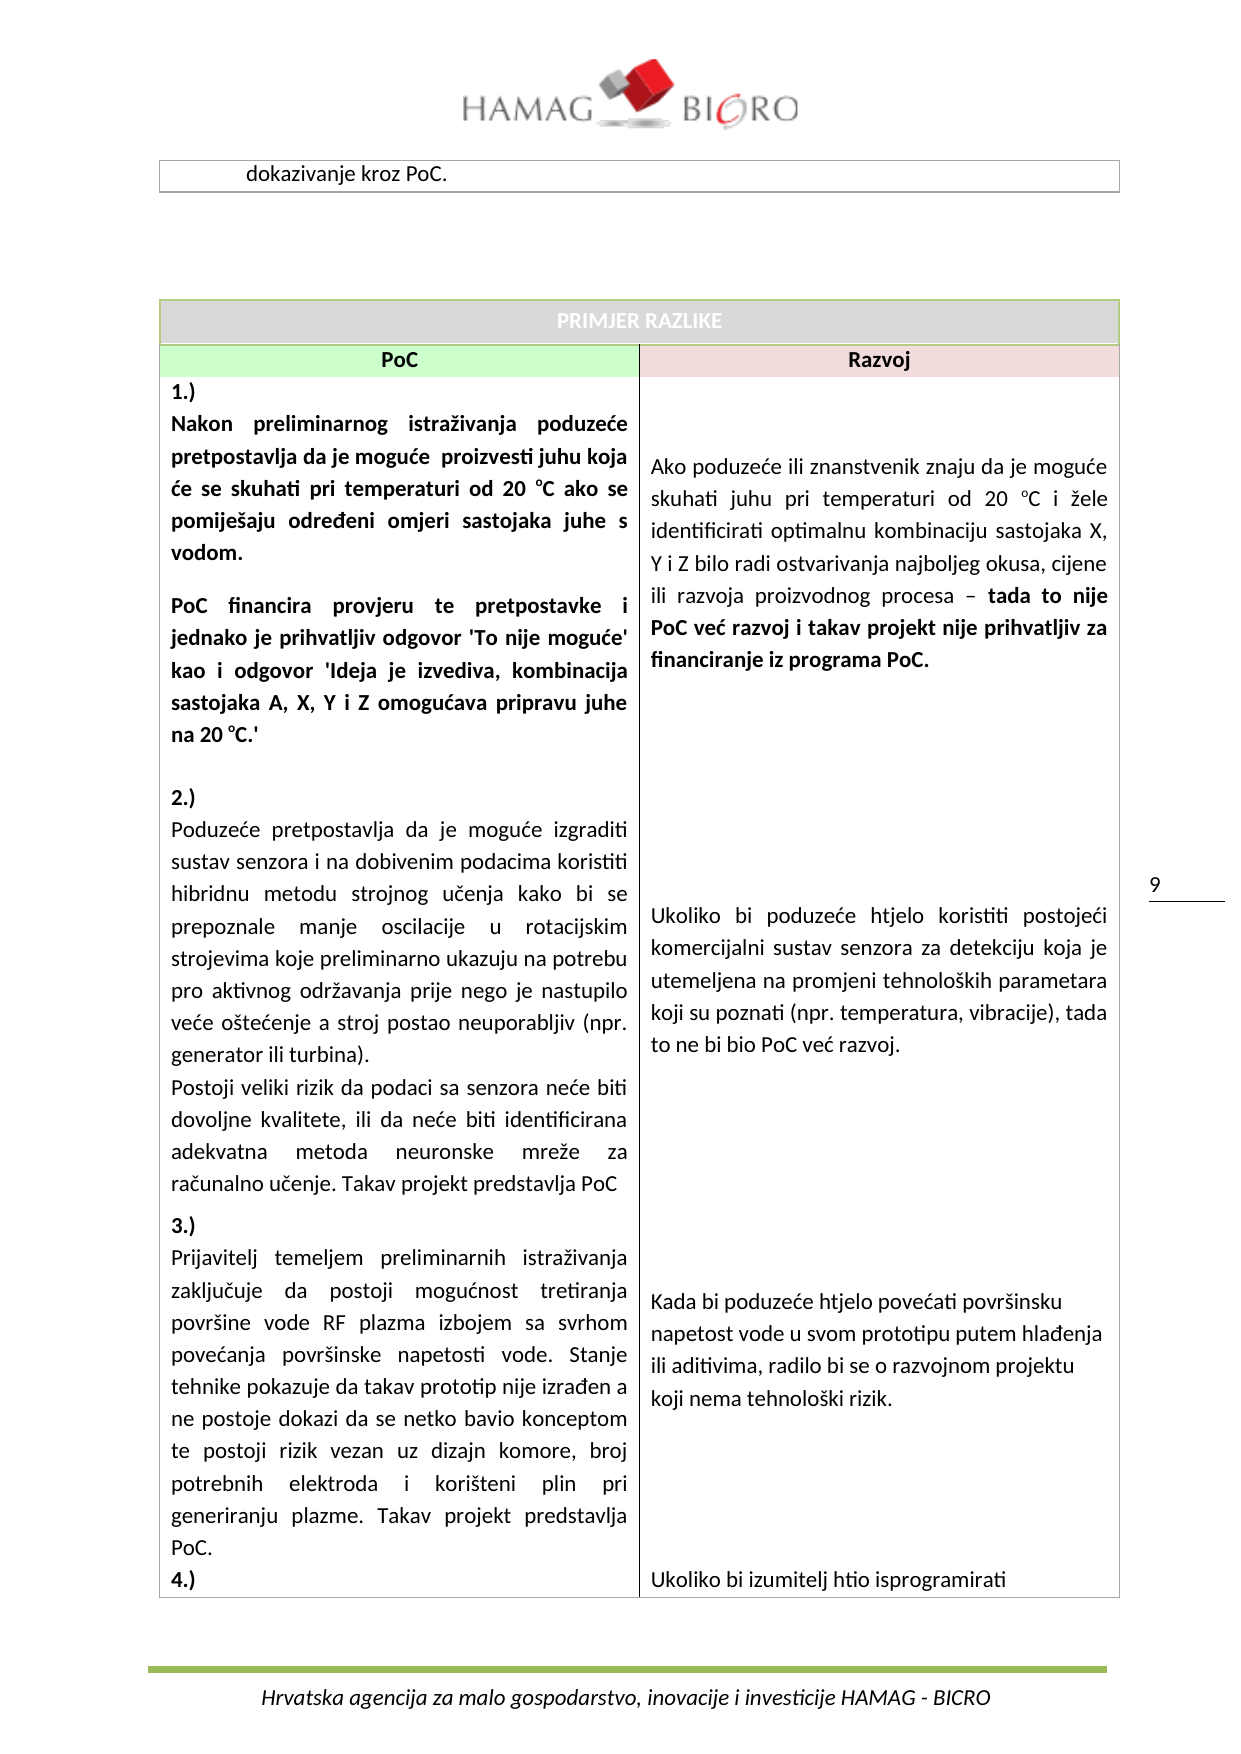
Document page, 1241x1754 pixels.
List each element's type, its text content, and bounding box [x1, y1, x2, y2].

table_cell 2.) Poduzeće pretpostavlja da je moguće izgraditi sustav senzora i na dobivenim podacima koristiti hibridnu metodu strojnog učenja kako bi se prepoznale manje oscilacije u rotacijskim strojevima koje preliminarno ukazuju na potrebu pro aktivnog održavanja prije nego je nastupilo veće oštećenje a stroj postao neuporabljiv (npr. generator ili turbina). Postoji veliki rizik da podaci sa senzora neće biti dovoljne kvalitete, ili da neće biti identificirana adekvatna metoda neuronske mreže za računalno učenje. Takav projekt predstavlja PoC [160, 773, 639, 1211]
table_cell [640, 1565, 1119, 1597]
table_cell PoC [160, 346, 639, 377]
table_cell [160, 161, 1119, 191]
table_cell Ako poduzeće ili znanstvenik znaju da je moguće skuhati juhu pri temperaturi od 20 oC i žele identificirati optimalnu kombinaciju sastojaka X, Y i Z bilo radi ostvarivanja najboljeg okusa, cijene ili razvoja proizvodnog procesa – tada to nije PoC već razvoj i takav projekt nije prihvatljiv za financiranje iz programa PoC. [640, 378, 1119, 773]
table_header PRIMJER RAZLIKE [161, 301, 1118, 343]
table_cell Razvoj [640, 346, 1119, 377]
picture [463, 59, 798, 130]
table_cell Kada bi poduzeće htjelo povećati površinsku napetost vode u svom prototipu putem hlađenja ili aditivima, radilo bi se o razvojnom projektu koji nema tehnološki rizik. [640, 1211, 1119, 1565]
table_cell Ukoliko bi poduzeće htjelo koristiti postojeći komercijalni sustav senzora za detekciju koja je utemeljena na promjeni tehnoloških parametara koji su poznati (npr. temperatura, vibracije), tada to ne bi bio PoC već razvoj. [640, 773, 1119, 1211]
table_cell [160, 1565, 639, 1597]
table_cell 3.) Prijavitelj temeljem preliminarnih istraživanja zaključuje da postoji mogućnost tretiranja površine vode RF plazma izbojem sa svrhom povećanja površinske napetosti vode. Stanje tehnike pokazuje da takav prototip nije izrađen a ne postoje dokazi da se netko bavio konceptom te postoji rizik vezan uz dizajn komore, broj potrebnih elektroda i korišteni plin pri generiranju plazme. Takav projekt predstavlja PoC. [160, 1211, 639, 1565]
table_cell 1.) Nakon preliminarnog istraživanja poduzeće pretpostavlja da je moguće proizvesti juhu koja će se skuhati pri temperaturi od 20 oC ako se pomiješaju određeni omjeri sastojaka juhe s vodom. PoC financira provjeru te pretpostavke i jednako je prihvatljiv odgovor 'To nije moguće' kao i odgovor 'Ideja je izvediva, kombinacija sastojaka A, X, Y i Z omogućava pripravu juhe na 20 oC.' [160, 378, 639, 773]
